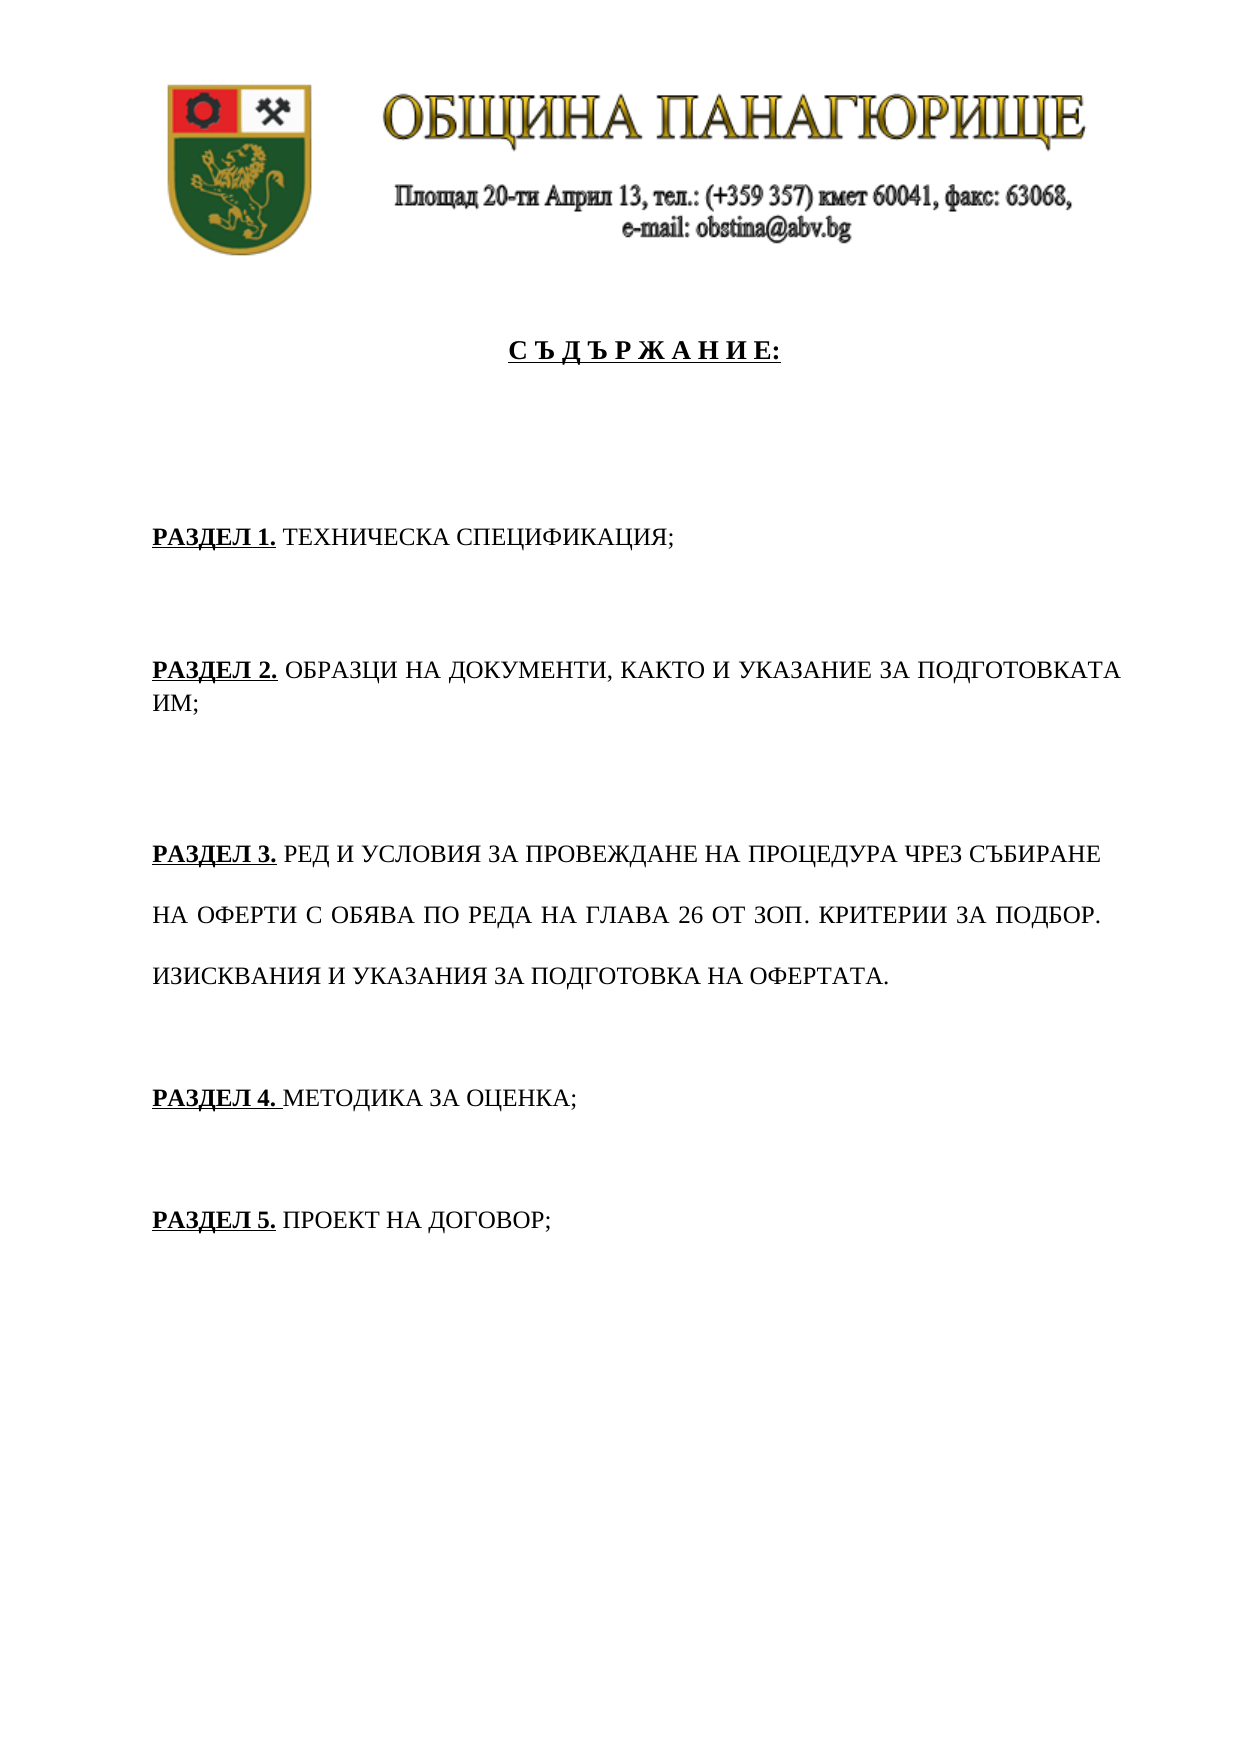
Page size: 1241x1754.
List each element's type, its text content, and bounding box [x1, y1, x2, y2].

picture [150, 73, 1091, 266]
text РАЗДЕЛ 2. ОБРАЗЦИ НА ДОКУМЕНТИ, КАКТО И УКАЗАНИЕ ЗА ПОДГОТОВКАТА ИМ; [152, 655, 1122, 717]
text РАЗДЕЛ 3. РЕД И УСЛОВИЯ ЗА ПРОВЕЖДАНЕ НА ПРОЦЕДУРА ЧРЕЗ СЪБИРАНЕ НА ОФЕРТИ С ОБЯВА ПО РЕДА НА ГЛАВА 26 ОТ ЗОП. КРИТЕРИИ ЗА ПОДБОР. ИЗИСКВАНИЯ И УКАЗАНИЯ ЗА ПОДГОТОВКА НА ОФЕРТАТА. [152, 813, 1101, 996]
text С Ъ Д Ъ Р Ж А Н И Е: [167, 338, 1122, 365]
text РАЗДЕЛ 5. ПРОЕКТ НА ДОГОВОР; [152, 1179, 1101, 1241]
text РАЗДЕЛ 1. ТЕХНИЧЕСКА СПЕЦИФИКАЦИЯ; [152, 526, 1122, 550]
text РАЗДЕЛ 4. МЕТОДИКА ЗА ОЦЕНКА; [152, 1057, 1101, 1118]
